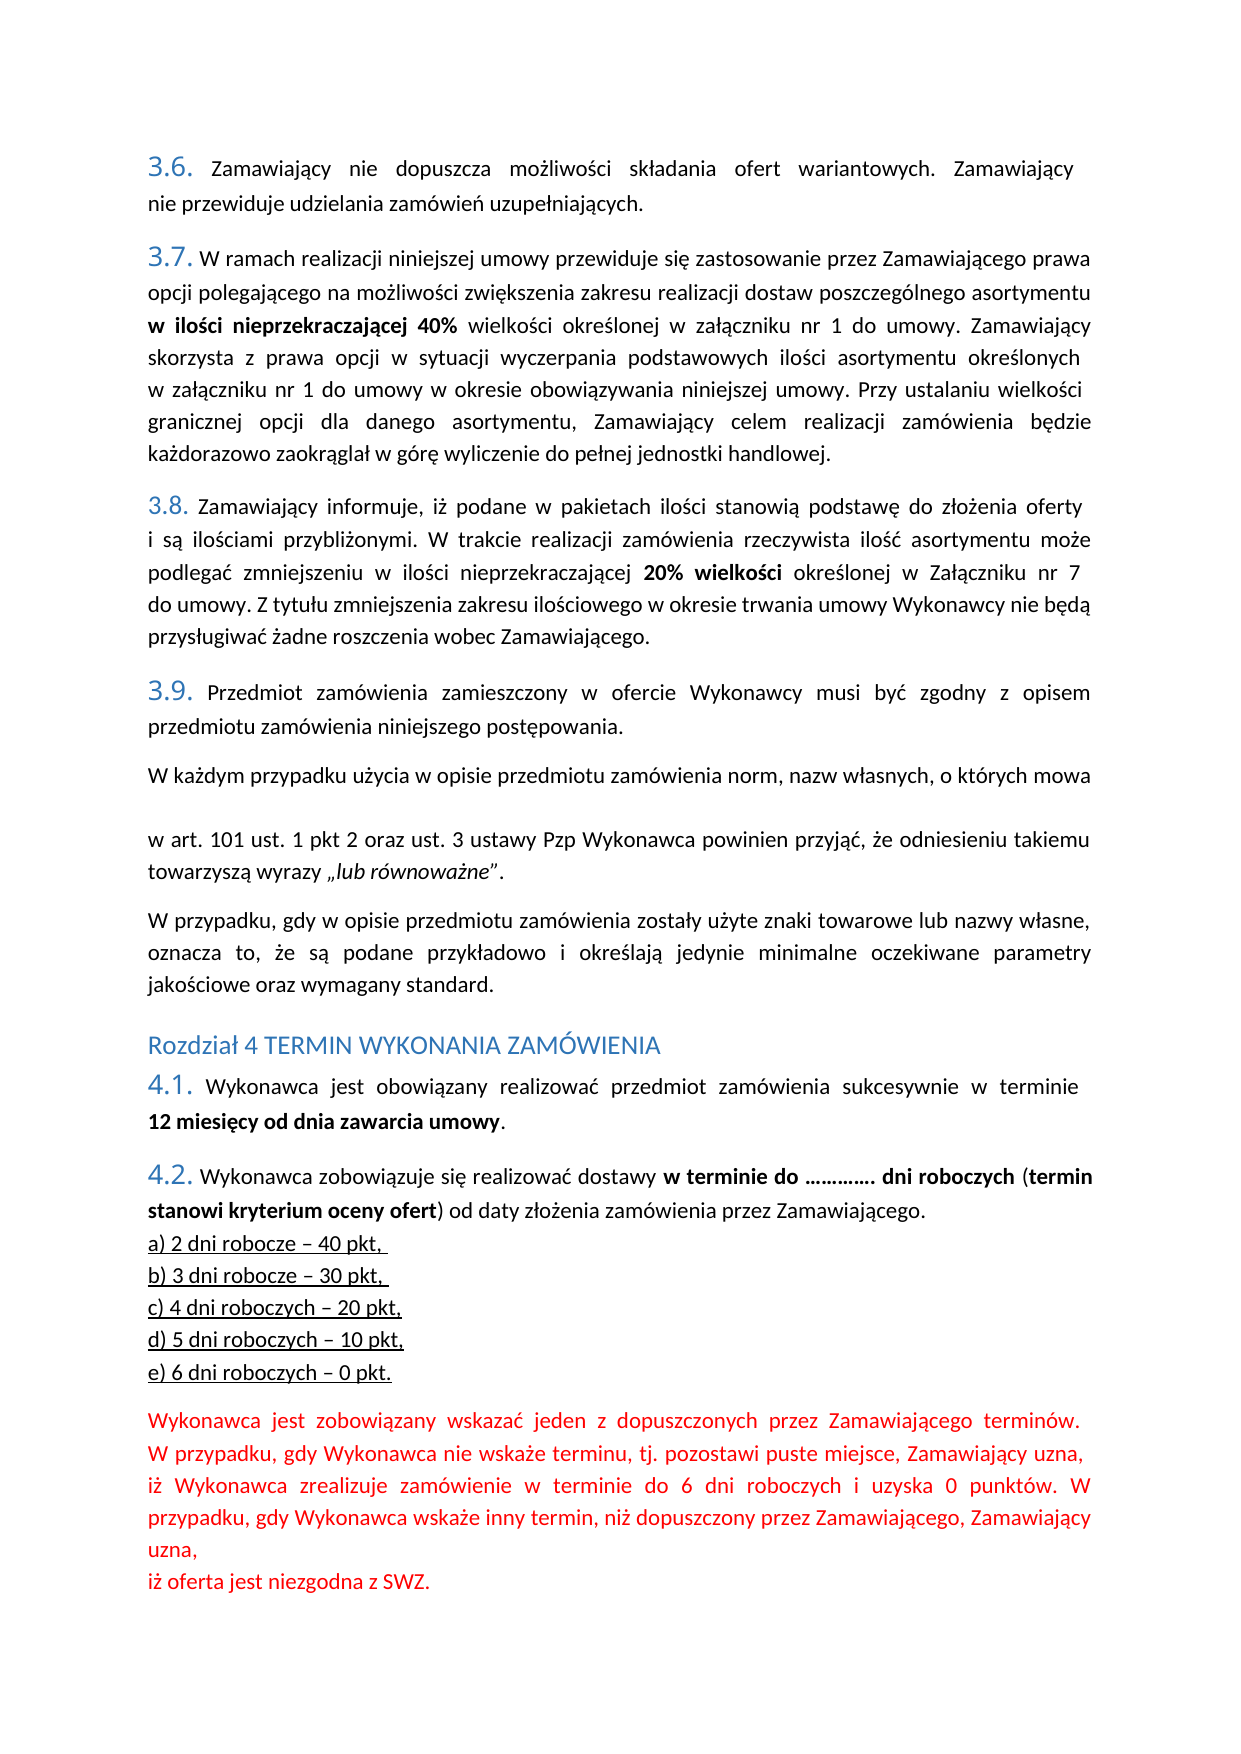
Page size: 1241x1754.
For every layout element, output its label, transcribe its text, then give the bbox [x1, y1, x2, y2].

text 4.1. Wykonawca jest obowiązany realizować przedmiot zamówienia sukcesywnie w terminie 12 miesięcy od dnia zawarcia umowy. [148, 1066, 1093, 1135]
text 3.8. Zamawiający informuje, iż podane w pakietach ilości stanowią podstawę do złożenia oferty i są ilościami przybliżonymi. W trakcie realizacji zamówienia rzeczywista ilość asortymentu może podlegać zmniejszeniu w ilości nieprzekraczającej 20% wielkości określonej w Załączniku nr 7 do umowy. Z tytułu zmniejszenia zakresu ilościowego w okresie trwania umowy Wykonawcy nie będą przysługiwać żadne roszczenia wobec Zamawiającego. [148, 488, 1093, 650]
text W przypadku, gdy w opisie przedmiotu zamówienia zostały użyte znaki towarowe lub nazwy własne, oznacza to, że są podane przykładowo i określają jedynie minimalne oczekiwane parametry jakościowe oraz wymagany standard. [148, 906, 1093, 999]
text 3.6. Zamawiający nie dopuszcza możliwości składania ofert wariantowych. Zamawiający nie przewiduje udzielania zamówień uzupełniających. [148, 148, 1093, 217]
subtitle Rozdział 4 TERMIN WYKONANIA ZAMÓWIENIA [148, 1028, 1093, 1061]
text 3.7. W ramach realizacji niniejszej umowy przewiduje się zastosowanie przez Zamawiającego prawa opcji polegającego na możliwości zwiększenia zakresu realizacji dostaw poszczególnego asortymentu w ilości nieprzekraczającej 40% wielkości określonej w załączniku nr 1 do umowy. Zamawiający skorzysta z prawa opcji w sytuacji wyczerpania podstawowych ilości asortymentu określonych w załączniku nr 1 do umowy w okresie obowiązywania niniejszej umowy. Przy ustalaniu wielkości granicznej opcji dla danego asortymentu, Zamawiający celem realizacji zamówienia będzie każdorazowo zaokrąglał w górę wyliczenie do pełnej jednostki handlowej. [148, 237, 1093, 467]
text e) 6 dni roboczych – 0 pkt. [148, 1358, 1093, 1386]
text b) 3 dni robocze – 30 pkt, [148, 1261, 1093, 1289]
text c) 4 dni roboczych – 20 pkt, [148, 1293, 1093, 1321]
text 3.9. Przedmiot zamówienia zamieszczony w ofercie Wykonawcy musi być zgodny z opisem przedmiotu zamówienia niniejszego postępowania. [148, 671, 1093, 740]
text d) 5 dni roboczych – 10 pkt, [148, 1325, 1093, 1353]
text a) 2 dni robocze – 40 pkt, [148, 1229, 1093, 1257]
text 4.2. Wykonawca zobowiązuje się realizować dostawy w terminie do …………. dni roboczych (termin stanowi kryterium oceny ofert) od daty złożenia zamówienia przez Zamawiającego. [148, 1156, 1093, 1225]
text W każdym przypadku użycia w opisie przedmiotu zamówienia norm, nazw własnych, o których mowa w art. 101 ust. 1 pkt 2 oraz ust. 3 ustawy Pzp Wykonawca powinien przyjąć, że odniesieniu takiemu towarzyszą wyrazy „lub równoważne”. [148, 761, 1093, 885]
text Wykonawca jest zobowiązany wskazać jeden z dopuszczonych przez Zamawiającego terminów. W przypadku, gdy Wykonawca nie wskaże terminu, tj. pozostawi puste miejsce, Zamawiający uzna, iż Wykonawca zrealizuje zamówienie w terminie do 6 dni roboczych i uzyska 0 punktów. W przypadku, gdy Wykonawca wskaże inny termin, niż dopuszczony przez Zamawiającego, Zamawiający uzna, iż oferta jest niezgodna z SWZ. [148, 1406, 1093, 1595]
